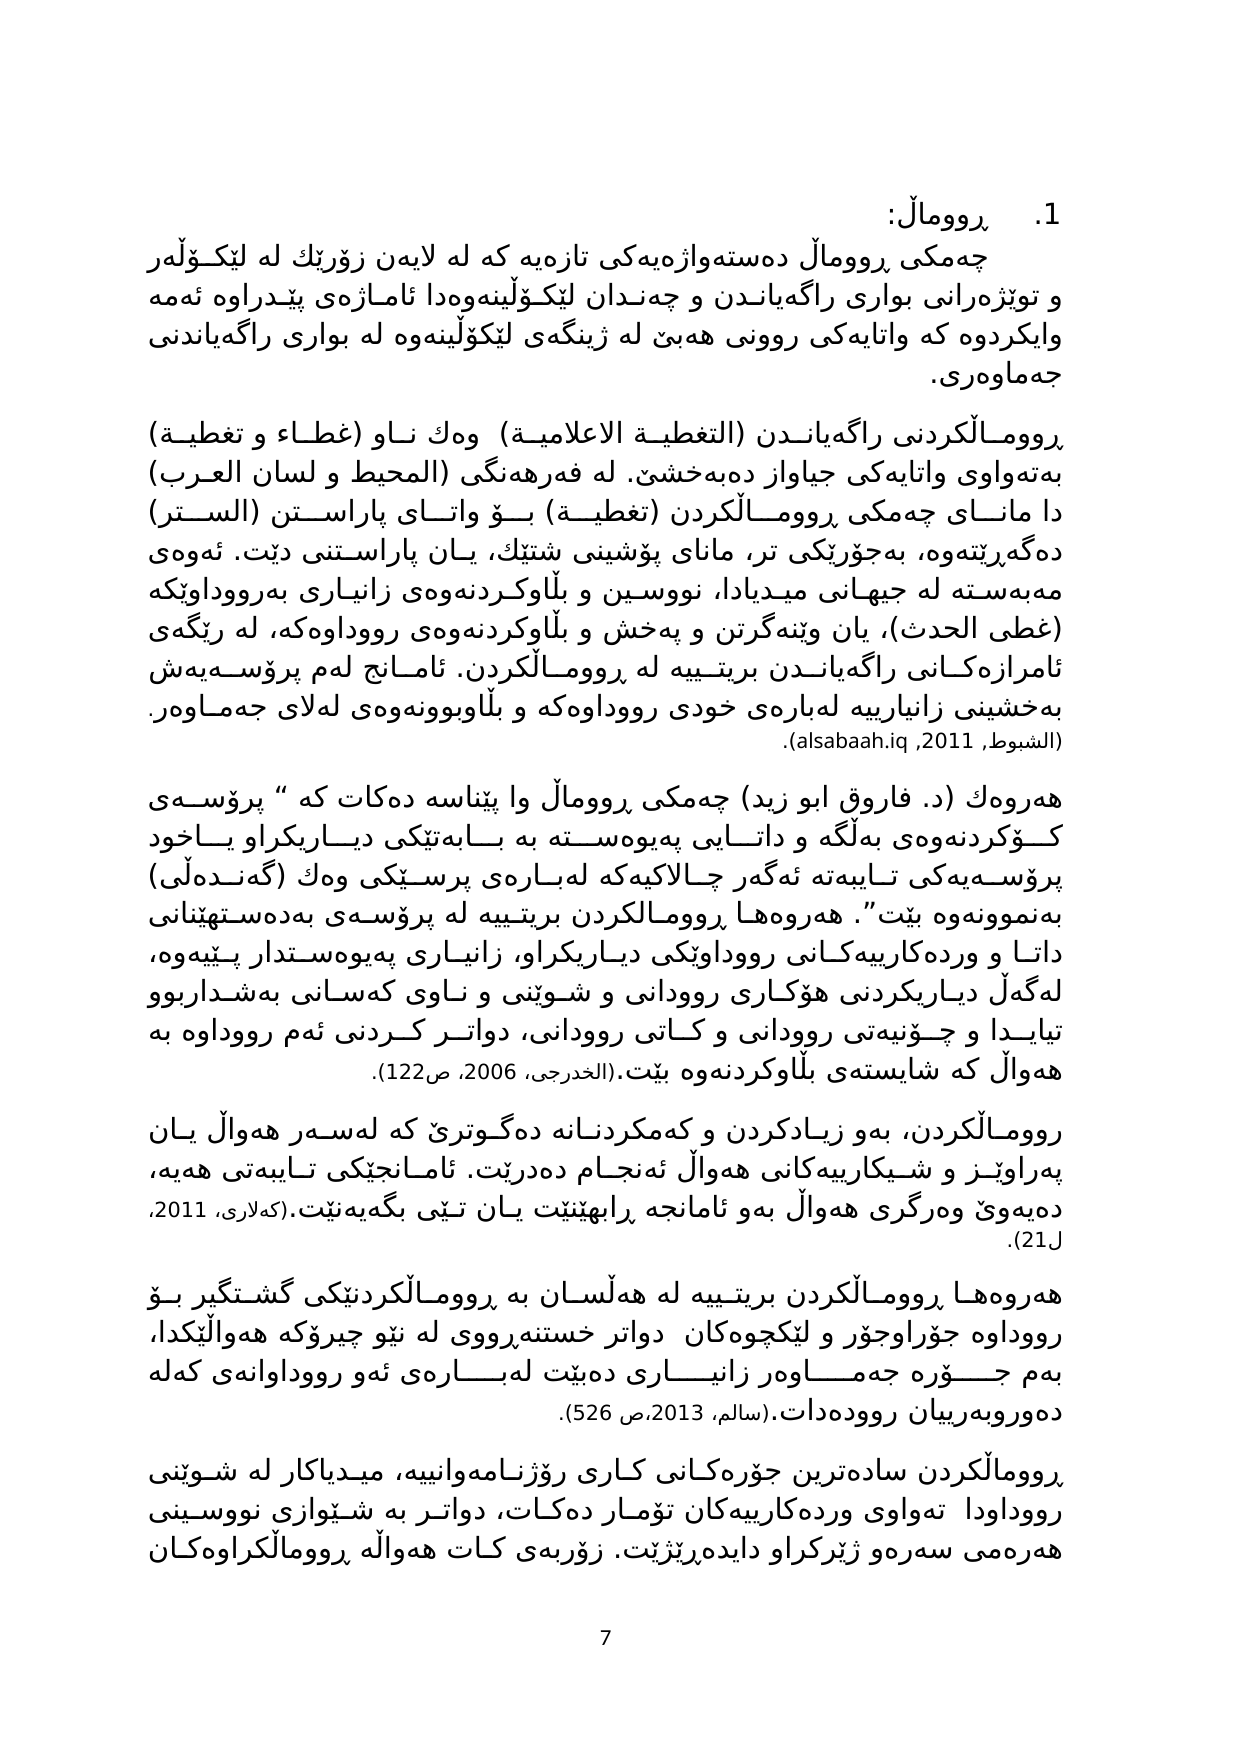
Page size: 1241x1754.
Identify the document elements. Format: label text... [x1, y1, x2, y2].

list ڕووماڵ: [148, 197, 1063, 231]
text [148, 1453, 1063, 1565]
text هه‌روه‌ك (د. فاروق ابو زید) چه‌مكی ڕووماڵ وا پێناسه‌ ده‌كات كه‌ “ پرۆسه‌ی كۆكردنه‌وه‌ی به‌ڵگه‌ و داتایی په‌یوه‌سته‌ به‌ بابه‌تێكی دیاریكراو یاخود پرۆسه‌یه‌كی تایبه‌ته‌ ئه‌گه‌ر چالاكیه‌كه‌ له‌باره‌ی پرسێكی وه‌ك (گه‌نده‌ڵی) به‌نموونه‌وه‌ بێت”. هه‌روه‌ها ڕوومالكردن بریتییه‌ له‌ پرۆسه‌ی به‌ده‌ستهێنانی داتا و ورده‌كارییه‌كانی رووداوێكی دیاریكراو، زانیاری په‌یوه‌ستدار پێیه‌وه‌، له‌گه‌ڵ دیاریكردنی هۆكاری روودانی و شوێنی و ناوی كه‌سانی به‌شداربوو تیایدا و چۆنیه‌تی روودانی و كاتی روودانی، دواتر كردنی ئه‌م رووداوه‌ به‌ هه‌واڵ كه‌ شایسته‌ی بڵاوكردنه‌وه‌ بێت.(الخدرجی، 2006، ص122). [148, 780, 1063, 1087]
text هه‌روه‌ها ڕووماڵكردن بریتییه‌ له‌ هه‌ڵسان به‌ ڕووماڵكردنێكی گشتگیر بۆ رووداوه‌ جۆراوجۆر و لێكچوه‌كان دواتر خستنه‌ڕووی له‌ نێو چیرۆكه‌ هه‌واڵێكدا، به‌م جۆره‌ جه‌ماوه‌ر زانیاری ده‌بێت له‌باره‌ی ئه‌و رووداوانه‌ی كه‌له‌ ده‌وروبه‌رییان رووده‌دات.(سالم، 2013،ص 526). [148, 1277, 1063, 1427]
text ڕووماڵكردنی راگه‌یاندن (التغطية الاعلامية) وه‌ك ناو (غطاء و تغطية) به‌ته‌واوی واتایه‌كی جیاواز ده‌به‌خشێ. له‌ فه‌رهه‌نگی (المحيط و لسان العرب) دا مانای چه‌مكی ڕووماڵكردن (تغطية) بۆ واتای پاراستن (الستر) ده‌گه‌ڕێته‌وه‌، به‌جۆرێكی تر، مانای پۆشینی شتێك، یان پاراستنی دێت. ئه‌وه‌ی مه‌به‌سته‌ له‌ جیهانی میدیادا، نووسین و بڵاوكردنه‌وه‌ی زانیاری به‌رووداوێكه‌ (غطى الحدث)، یان وێنه‌گرتن و په‌خش و بڵاوكردنه‌وه‌ی رووداوه‌كه‌، له‌ رێگه‌ی ئامرازه‌كانی راگه‌یاندن بریتییه‌ له‌ ڕووماڵكردن. ئامانج له‌م پرۆسه‌یه‌ش به‌خشینی زانیارییه‌ له‌باره‌ی خودی رووداوه‌كه‌ و بڵاوبوونه‌وه‌ی له‌لای جه‌ماوه‌ر.(الشبوط, 2011, alsabaah.iq). [148, 416, 1063, 755]
text چه‌مكی ڕووماڵ ده‌سته‌واژه‌یه‌كی تازه‌یه‌ كه‌ له‌ لایه‌ن زۆرێك له‌ لێكۆڵه‌ر و توێژه‌رانی بواری راگه‌یاندن و چه‌ندان لێكۆڵینه‌وه‌دا ئاماژه‌ی پێدراوه‌ ئه‌مه‌ وایكردوه‌ كه‌ واتایه‌كی روونی هه‌بێ له‌ ژینگه‌ی لێكۆڵینه‌وه‌ له‌ بواری راگه‌یاندنی جه‌ماوه‌ری. [148, 240, 1063, 391]
text رووماڵكردن، به‌و زیادكردن و كه‌مكردنانه‌ ده‌گوترێ كه‌ له‌سه‌ر هه‌واڵ یان په‌راوێز و شیكارییه‌كانی هه‌واڵ ئه‌نجام ده‌درێت. ئامانجێكی تایبه‌تی هه‌یه‌، ده‌یه‌وێ وه‌رگری هه‌واڵ به‌و ئامانجه ڕابهێنێت یان تێی بگه‌یه‌نێت.(كه‌لاری، 2011، ل21).‌ [148, 1112, 1063, 1252]
